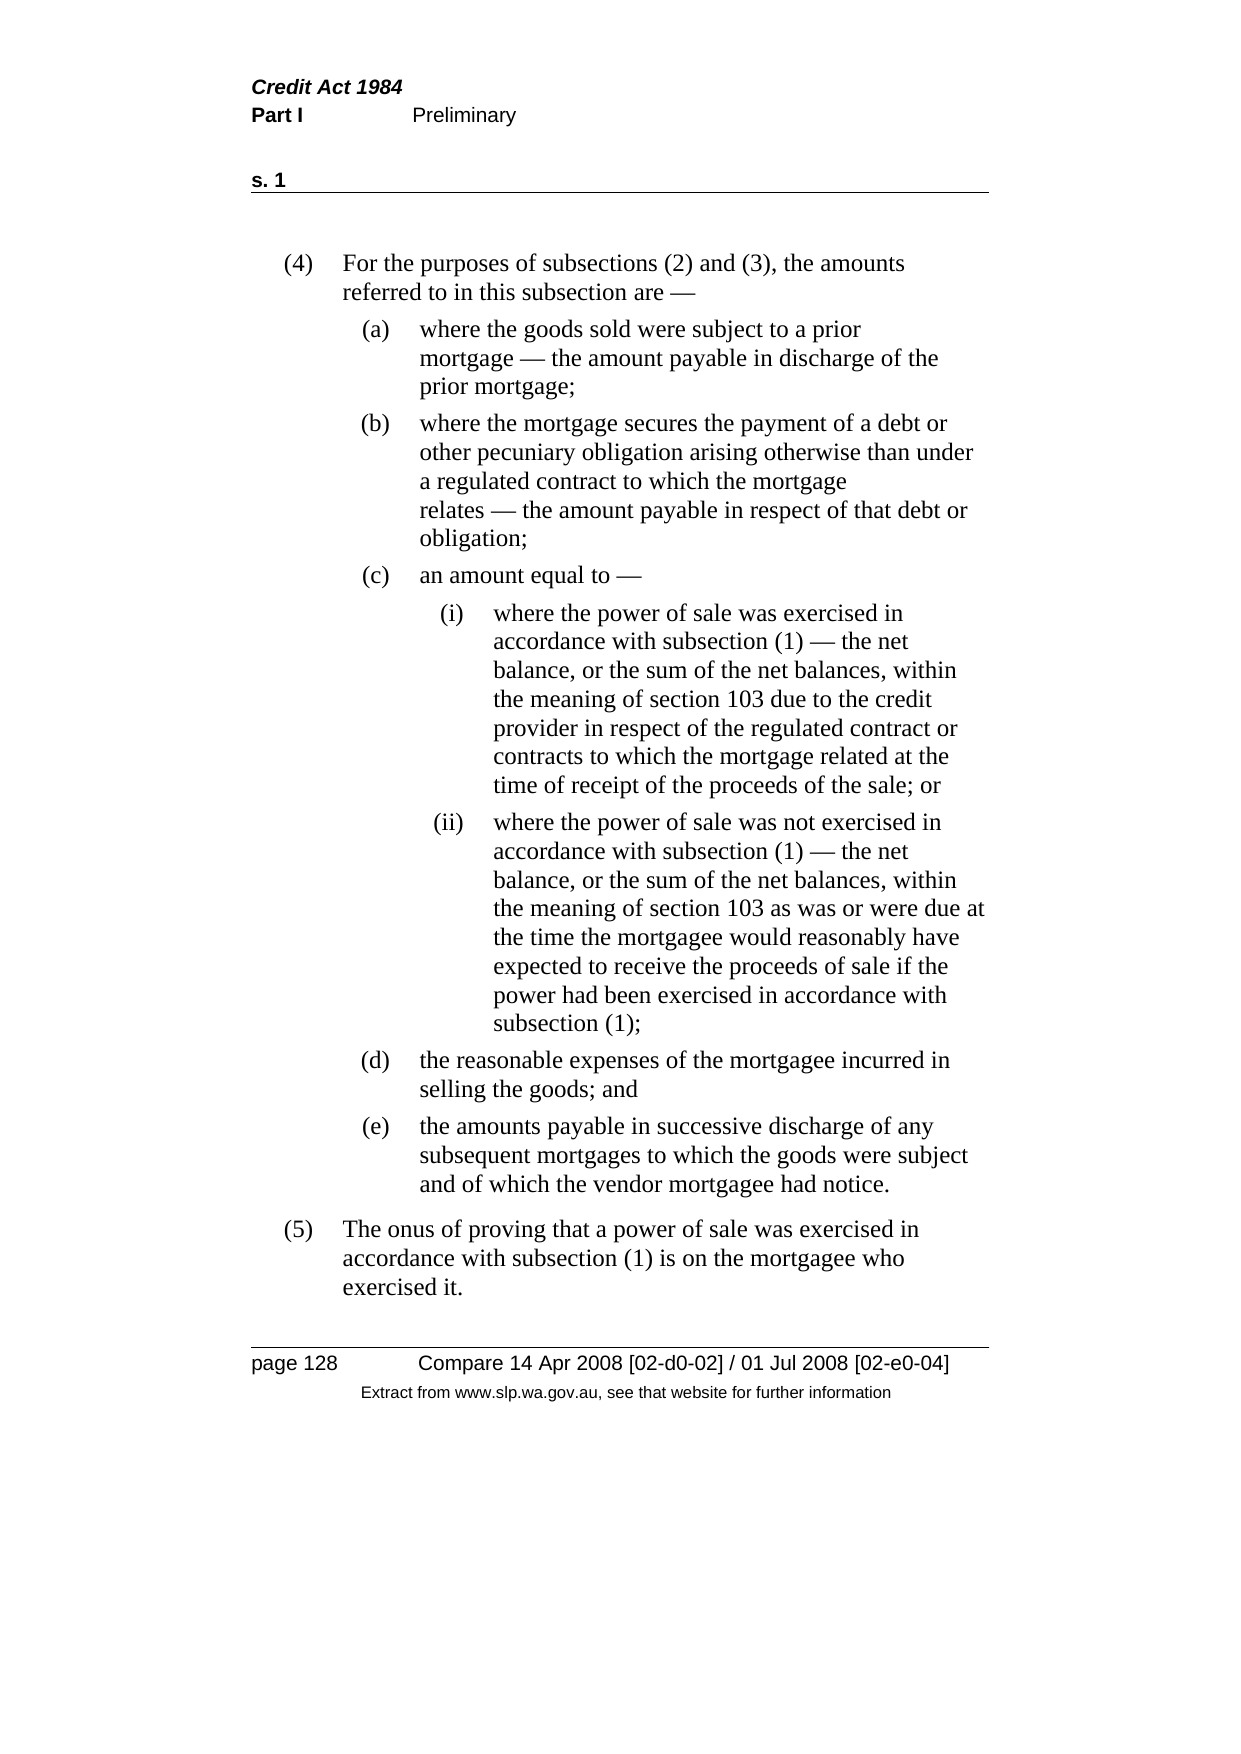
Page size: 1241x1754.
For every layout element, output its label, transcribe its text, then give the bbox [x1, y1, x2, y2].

text (a) where the goods sold were subject to a prior mortgage — the amount payable in discharge of the prior mortgage; [251, 314, 989, 400]
text (d) the reasonable expenses of the mortgagee incurred in selling the goods; and [251, 1046, 989, 1103]
text (ii) where the power of sale was not exercised in accordance with subsection (1) — the net balance, or the sum of the net balances, within the meaning of section 103 as was or were due at the time the mortgagee would reasonably have expected to receive the proceeds of sale if the power had been exercised in accordance with subsection (1); [251, 807, 989, 1037]
text (4) For the purposes of subsections (2) and (3), the amounts referred to in this subsection are — [251, 248, 989, 306]
text (c) an amount equal to — [251, 561, 989, 589]
text (i) where the power of sale was exercised in accordance with subsection (1) — the net balance, or the sum of the net balances, within the meaning of section 103 due to the credit provider in respect of the regulated contract or contracts to which the mortgage related at the time of receipt of the proceeds of the sale; or [251, 598, 989, 799]
text (5) The onus of proving that a power of sale was exercised in accordance with subsection (1) is on the mortgagee who exercised it. [251, 1214, 989, 1301]
text (e) the amounts payable in successive discharge of any subsequent mortgages to which the goods were subject and of which the vendor mortgagee had notice. [251, 1111, 989, 1198]
text (b) where the mortgage secures the payment of a debt or other pecuniary obligation arising otherwise than under a regulated contract to which the mortgage relates — the amount payable in respect of that debt or obligation; [251, 408, 989, 552]
